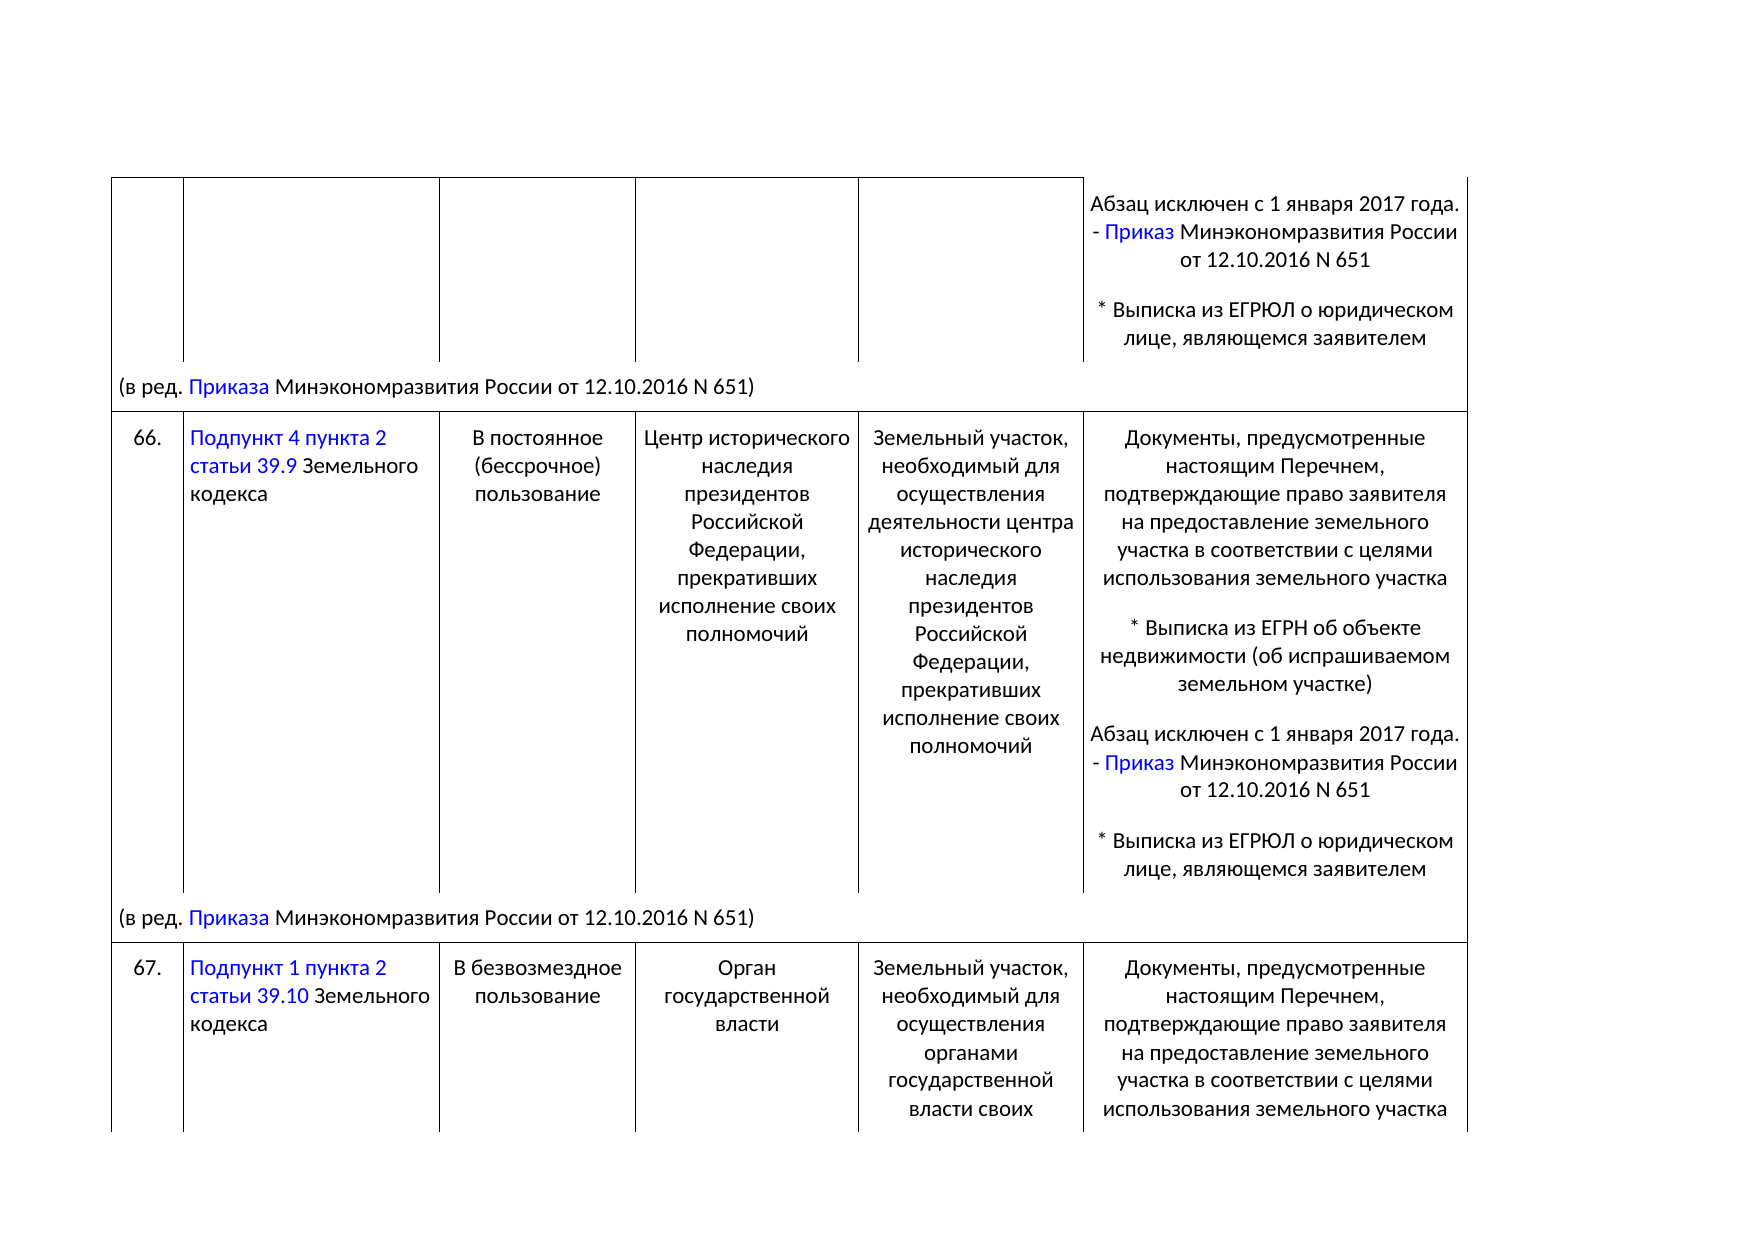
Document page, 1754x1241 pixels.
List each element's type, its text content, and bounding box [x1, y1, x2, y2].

table_cell * Выписка из ЕГРН об объекте недвижимости (об испрашиваемом земельном участке) [1084, 602, 1467, 708]
table_cell 67. [112, 943, 183, 1132]
table_cell Подпункт 4 пункта 2 статьи 39.9 Земельного кодекса [184, 412, 439, 893]
table_cell 66. [112, 412, 183, 893]
table_cell Центр исторического наследия президентов Российской Федерации, прекративших исполнение своих полномочий [636, 412, 858, 893]
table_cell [636, 943, 858, 1132]
table_cell Абзац исключен с 1 января 2017 года. - Приказ Минэкономразвития России от 12.10.2016 N 651 [1084, 708, 1467, 814]
table_cell В постоянное (бессрочное) пользование [440, 412, 635, 893]
table_cell (в ред. Приказа Минэкономразвития России от 12.10.2016 N 651) [112, 893, 1467, 942]
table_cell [859, 943, 1083, 1132]
table_cell (в ред. Приказа Минэкономразвития России от 12.10.2016 N 651) [112, 362, 1467, 411]
table_cell * Выписка из ЕГРЮЛ о юридическом лице, являющемся заявителем [1084, 284, 1467, 362]
table_cell * Выписка из ЕГРЮЛ о юридическом лице, являющемся заявителем [1084, 814, 1467, 893]
table_cell Документы, предусмотренные настоящим Перечнем, подтверждающие право заявителя на предоставление земельного участка в соответствии с целями использования земельного участка [1084, 412, 1467, 602]
table_cell Земельный участок, необходимый для осуществления деятельности центра исторического наследия президентов Российской Федерации, прекративших исполнение своих полномочий [859, 412, 1083, 893]
table_cell Абзац исключен с 1 января 2017 года. - Приказ Минэкономразвития России от 12.10.2016 N 651 [1084, 177, 1467, 283]
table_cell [440, 943, 635, 1132]
table_cell Документы, предусмотренные настоящим Перечнем, подтверждающие право заявителя на предоставление земельного участка в соответствии с целями использования земельного участка [1084, 943, 1467, 1132]
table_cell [184, 943, 439, 1132]
